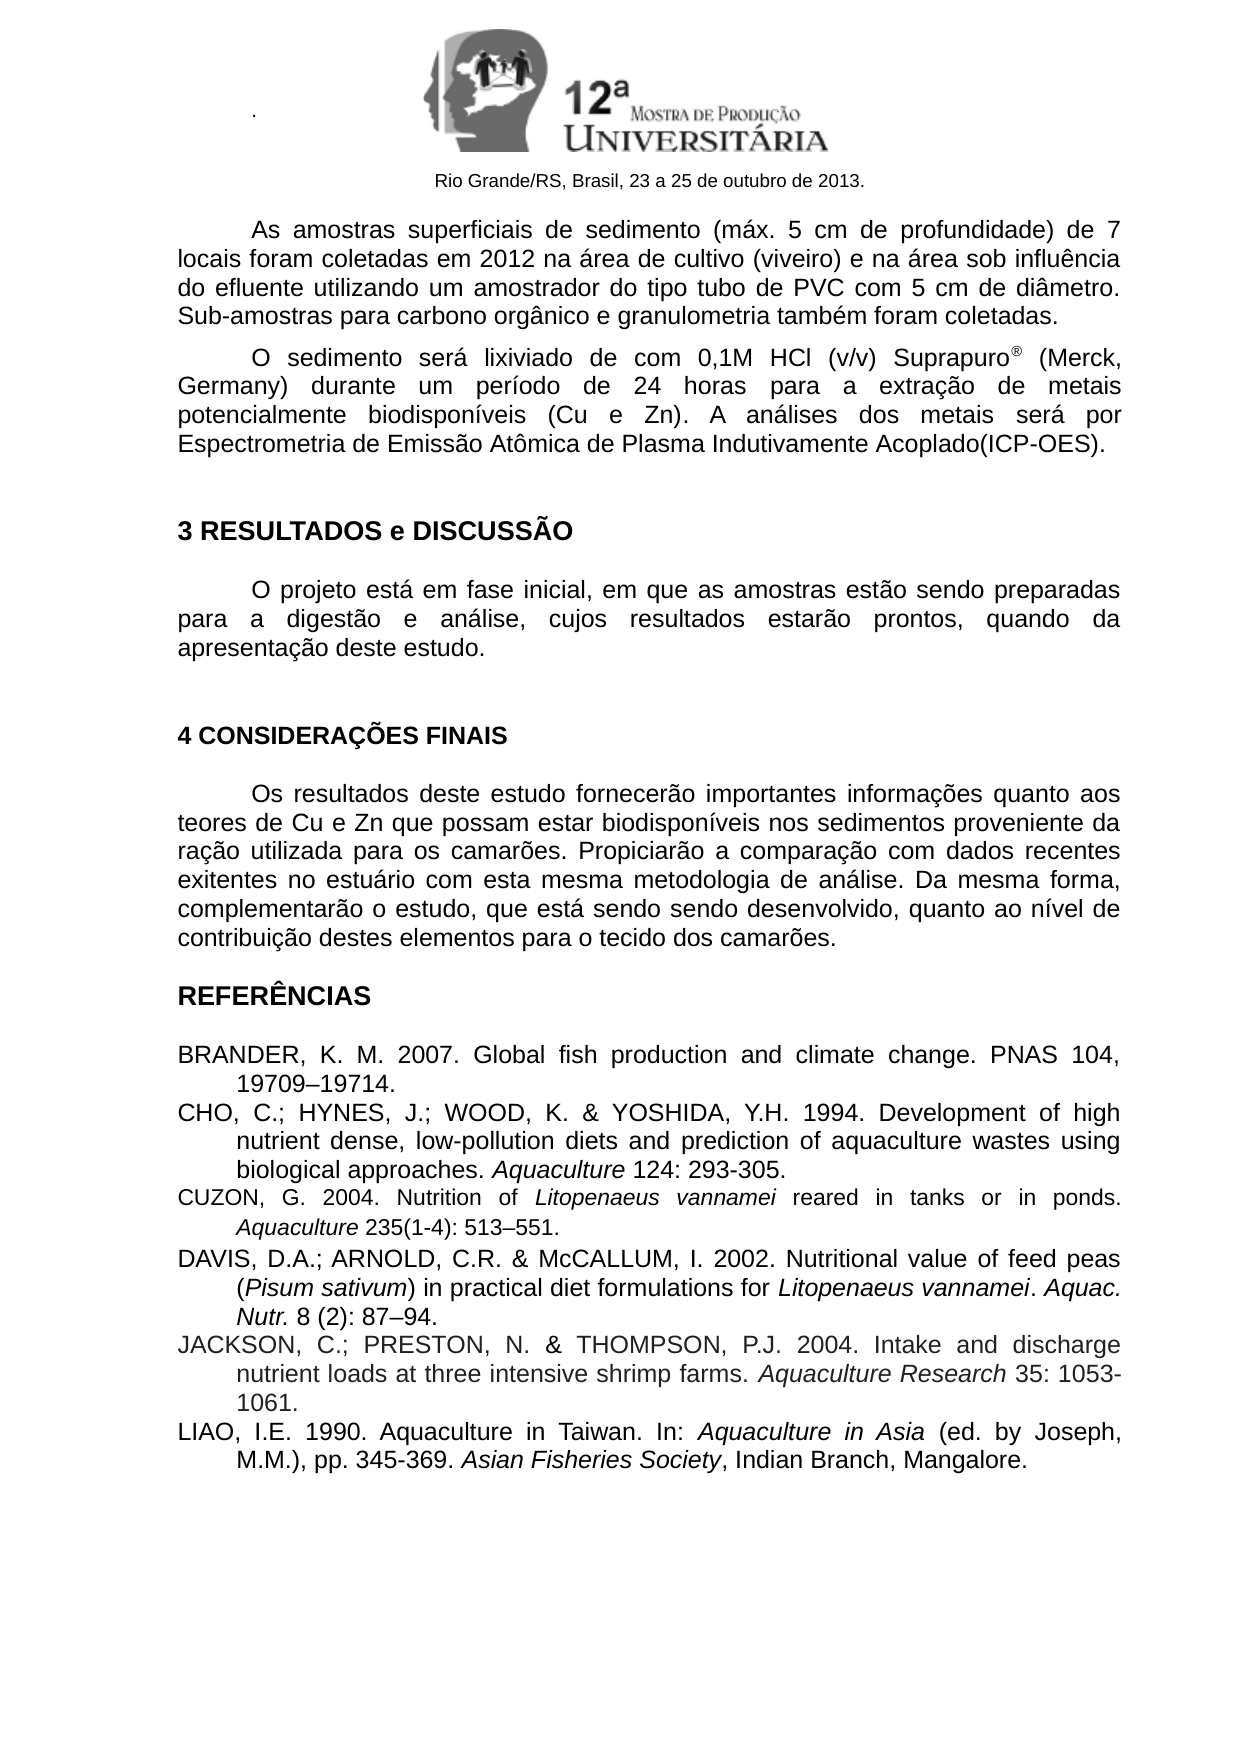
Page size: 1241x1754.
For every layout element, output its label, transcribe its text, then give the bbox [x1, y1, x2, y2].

text O sedimento será lixiviado de com 0,1M HCl (v/v) Suprapuro® (Merck, Germany) durante um período de 24 horas para a extração de metais potencialmente biodisponíveis (Cu e Zn). A análises dos metais será por Espectrometria de Emissão Atômica de Plasma Indutivamente Acoplado(ICP-OES). [177, 343, 1122, 458]
text JACKSON, C.; PRESTON, N. & THOMPSON, P.J. 2004. Intake and discharge nutrient loads at three intensive shrimp farms. Aquaculture Research 35: 1053-1061. [177, 1331, 1122, 1417]
text REFERÊNCIAS [177, 980, 1122, 1011]
text 4 CONSIDERAÇÕES FINAIS [177, 721, 1122, 750]
text CUZON, G. 2004. Nutrition of Litopenaeus vannamei reared in tanks or in ponds. Aquaculture 235(1-4): 513–551. [177, 1184, 1122, 1240]
text 3 RESULTADOS e DISCUSSÃO [177, 515, 1122, 546]
text DAVIS, D.A.; ARNOLD, C.R. & McCALLUM, I. 2002. Nutritional value of feed peas (Pisum sativum) in practical diet formulations for Litopenaeus vannamei. Aquac. Nutr. 8 (2): 87–94. [177, 1244, 1122, 1331]
text LIAO, I.E. 1990. Aquaculture in Taiwan. In: Aquaculture in Asia (ed. by Joseph, M.M.), pp. 345-369. Asian Fisheries Society, Indian Branch, Mangalore. [177, 1417, 1122, 1474]
text CHO, C.; HYNES, J.; WOOD, K. & YOSHIDA, Y.H. 1994. Development of high nutrient dense, low-pollution diets and prediction of aquaculture wastes using biological approaches. Aquaculture 124: 293-305. [177, 1098, 1122, 1184]
text BRANDER, K. M. 2007. Global fish production and climate change. PNAS 104, 19709–19714. [177, 1040, 1122, 1098]
text Os resultados deste estudo fornecerão importantes informações quanto aos teores de Cu e Zn que possam estar biodisponíveis nos sedimentos proveniente da ração utilizada para os camarões. Propiciarão a comparação com dados recentes exitentes no estuário com esta mesma metodologia de análise. Da mesma forma, complementarão o estudo, que está sendo sendo desenvolvido, quanto ao nível de contribuição destes elementos para o tecido dos camarões. [177, 779, 1122, 951]
text O projeto está em fase inicial, em que as amostras estão sendo preparadas para a digestão e análise, cujos resultados estarão prontos, quando da apresentação deste estudo. [177, 575, 1122, 661]
text As amostras superficiais de sedimento (máx. 5 cm de profundidade) de 7 locais foram coletadas em 2012 na área de cultivo (viveiro) e na área sob influência do efluente utilizando um amostrador do tipo tubo de PVC com 5 cm de diâmetro. Sub-amostras para carbono orgânico e granulometria também foram coletadas. [177, 215, 1122, 330]
